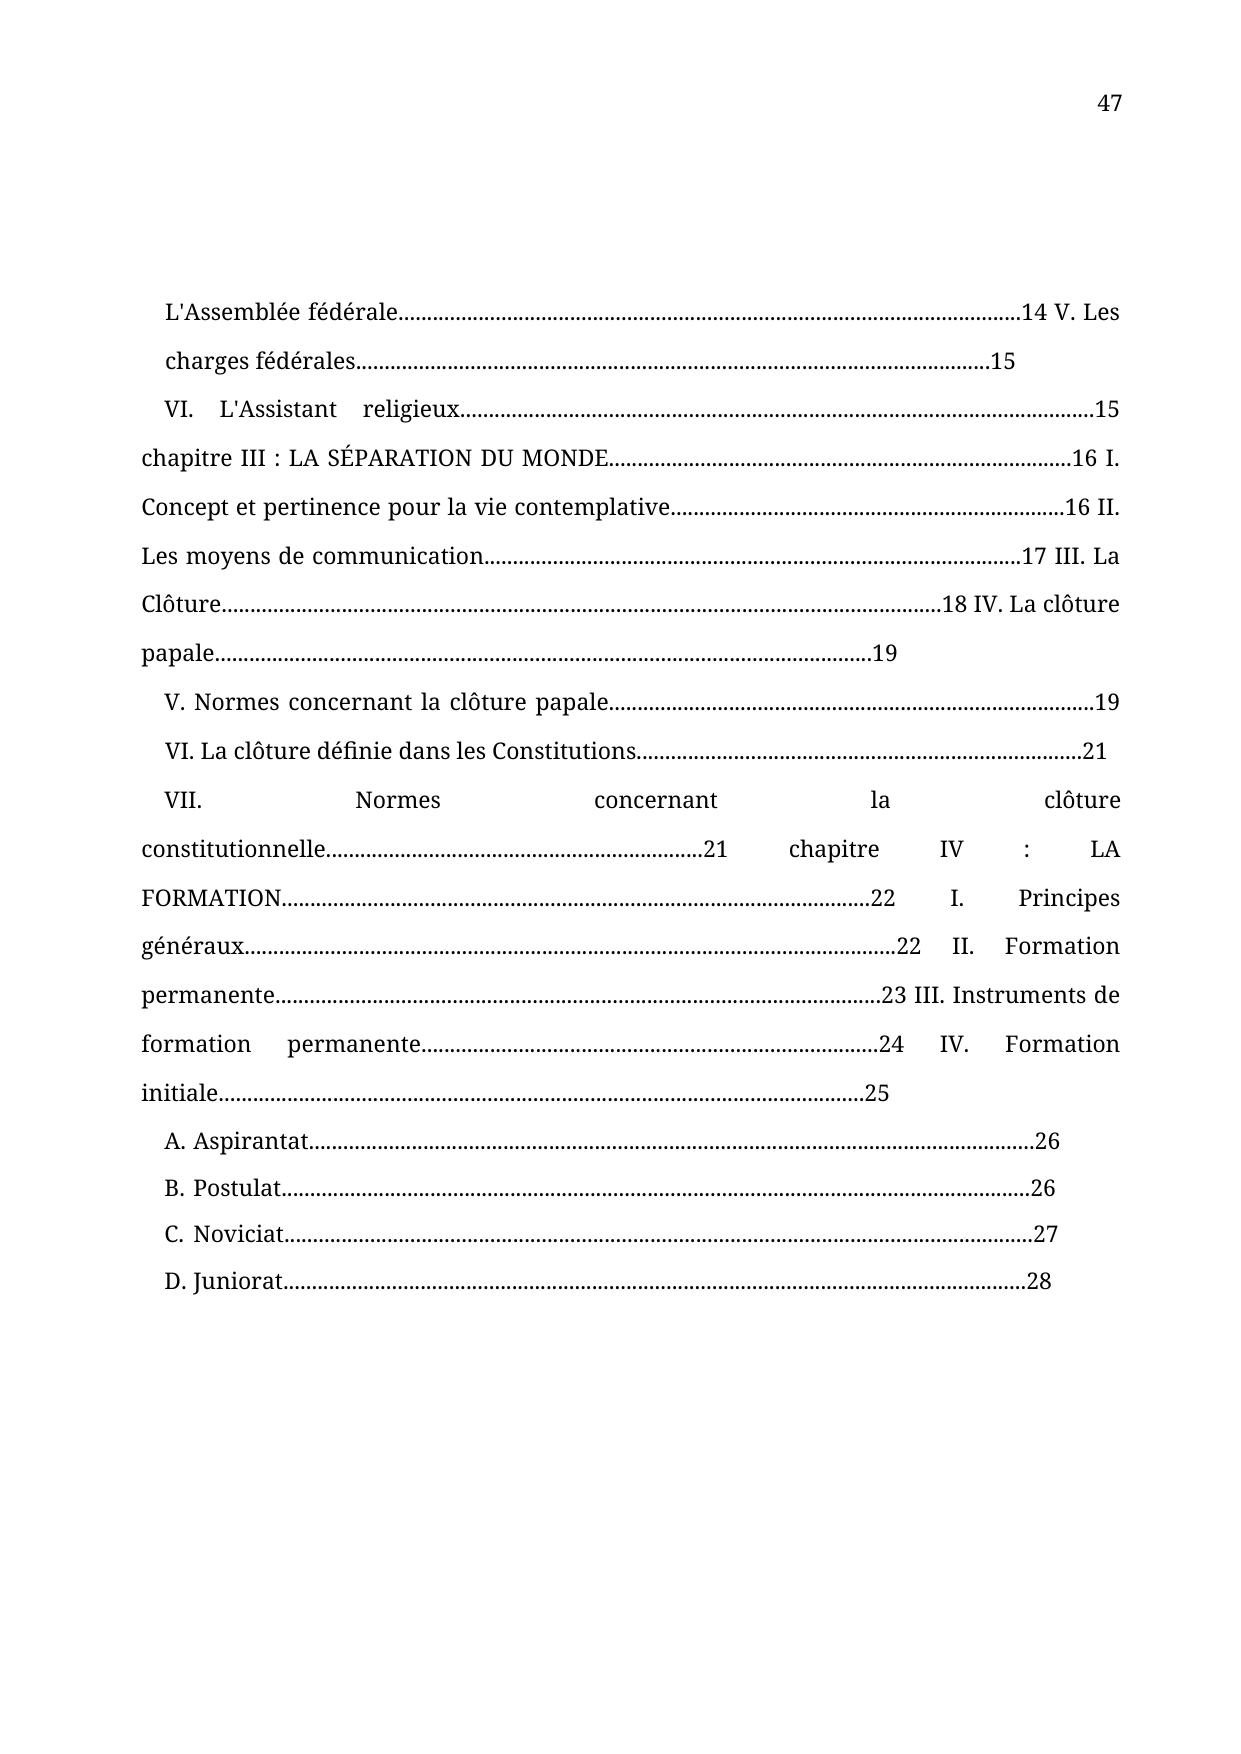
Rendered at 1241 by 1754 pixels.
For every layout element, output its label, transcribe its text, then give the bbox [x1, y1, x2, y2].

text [164, 296, 1122, 376]
text VI. L'Assistant religieux...............................................................................................................15 chapitre III : LA SÉPARATION DU MONDE.................................................................................16 I. Concept et pertinence pour la vie contemplative.....................................................................16 II. Les moyens de communication..............................................................................................17 III. La Clôture..............................................................................................................................18 IV. La clôture papale...................................................................................................................19 [141, 393, 1122, 668]
text VII. Normes concernant la clôture constitutionnelle..................................................................21 chapitre IV : LA FORMATION.......................................................................................................22 I. Principes généraux..................................................................................................................22 II. Formation permanente..........................................................................................................23 III. Instruments de formation permanente................................................................................24 IV. Formation initiale.................................................................................................................25 [141, 784, 1122, 1108]
list Postulat...................................................................................................................................26 [164, 1172, 1122, 1203]
list Juniorat..................................................................................................................................28 [164, 1265, 1122, 1296]
text V. Normes concernant la clôture papale.....................................................................................19 VI. La clôture définie dans les Constitutions..............................................................................21 [164, 686, 1122, 766]
list Aspirantat...............................................................................................................................26 [164, 1125, 1122, 1157]
list Noviciat...................................................................................................................................27 [164, 1218, 1122, 1250]
